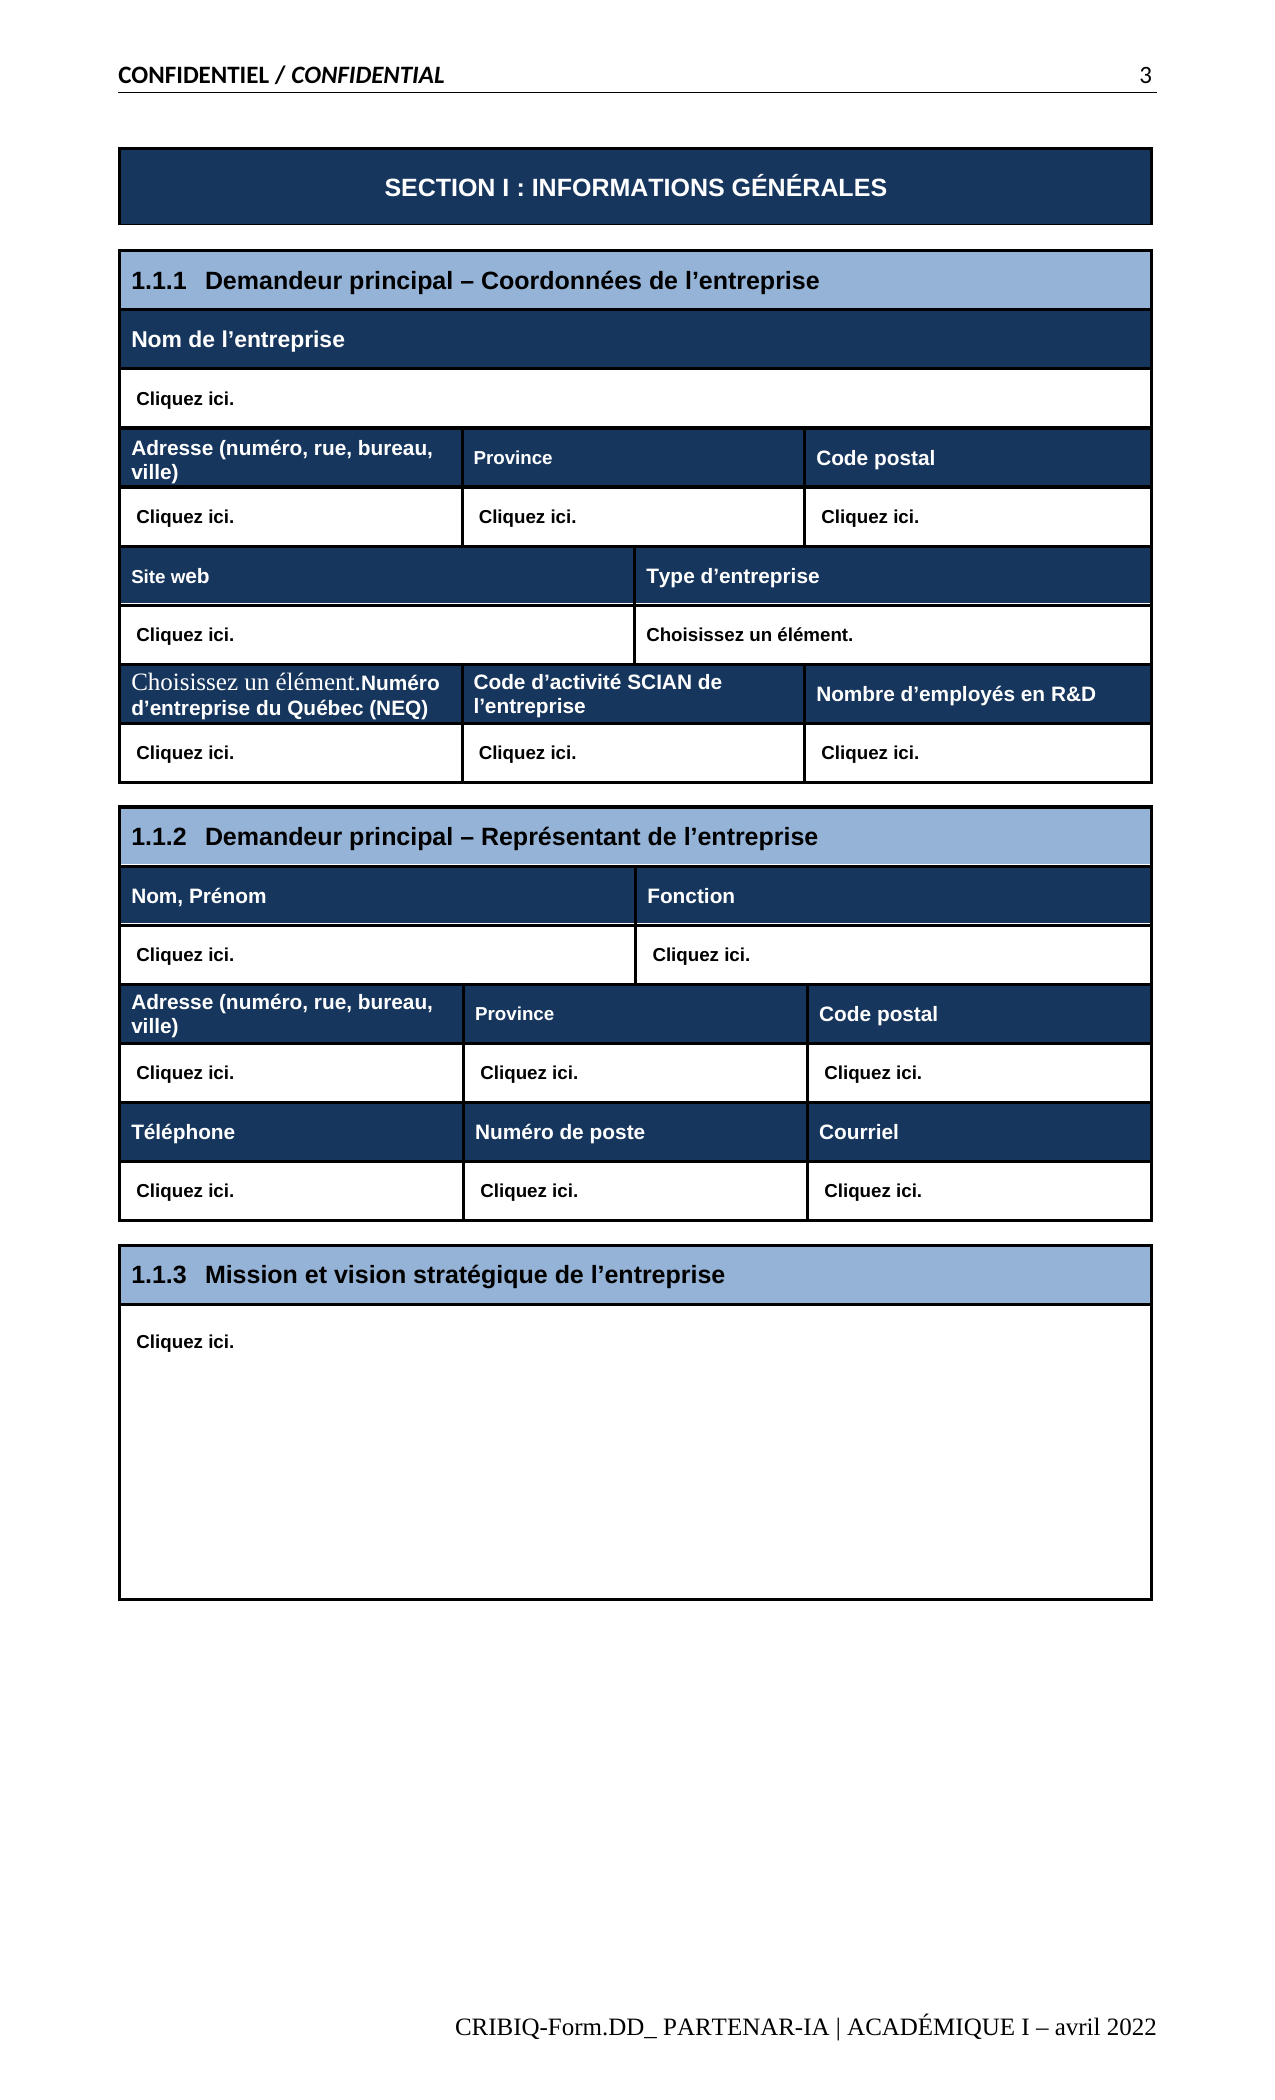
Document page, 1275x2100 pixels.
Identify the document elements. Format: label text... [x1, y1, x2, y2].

table_cell [809, 1163, 1150, 1219]
table_cell [121, 370, 1150, 426]
table_cell Adresse (numéro, rue, bureau, ville) [121, 986, 462, 1042]
table_cell Province [465, 986, 806, 1042]
table_cell Nom de l’entreprise [121, 311, 1150, 367]
table_header 1.1.1 Demandeur principal – Coordonnées de l’entreprise [121, 252, 1150, 308]
table_cell [121, 1306, 1150, 1598]
table_cell [806, 489, 1150, 544]
table_header 1.1.3 Mission et vision stratégique de l’entreprise [121, 1247, 1150, 1303]
table_cell [637, 927, 1150, 983]
table_cell [809, 1045, 1150, 1101]
table_cell Courriel [809, 1104, 1150, 1160]
table_cell Site web [121, 548, 633, 603]
table_header SECTION I : INFORMATIONS GÉNÉRALES [121, 150, 1150, 224]
table_cell [121, 1163, 462, 1219]
table_cell [465, 1045, 806, 1101]
table_cell Numéro de poste [465, 1104, 806, 1160]
table_cell Type d’entreprise [636, 548, 1150, 603]
table_cell [465, 1163, 806, 1219]
table_cell [121, 607, 633, 663]
table_cell [121, 1045, 462, 1101]
table_cell [121, 725, 461, 781]
table_cell Nom, Prénom [121, 868, 634, 923]
table_cell Téléphone [121, 1104, 462, 1160]
table_cell Nombre d’employés en R&D [806, 666, 1150, 722]
table_cell Province [464, 430, 803, 485]
table_cell Adresse (numéro, rue, bureau, ville) [121, 430, 461, 485]
table_cell Code postal [806, 430, 1150, 485]
table_cell [806, 725, 1150, 781]
table_cell Fonction [637, 868, 1150, 923]
table_cell [121, 927, 634, 983]
table_header 1.1.2 Demandeur principal – Représentant de l’entreprise [121, 809, 1150, 864]
table_cell Code d’activité SCIAN de l’entreprise [464, 666, 803, 722]
table_cell [121, 489, 461, 544]
table_cell [464, 489, 803, 544]
table_cell [464, 725, 803, 781]
table_cell Code postal [809, 986, 1150, 1042]
table_cell Numéro d’entreprise du Québec (NEQ) [121, 666, 461, 722]
